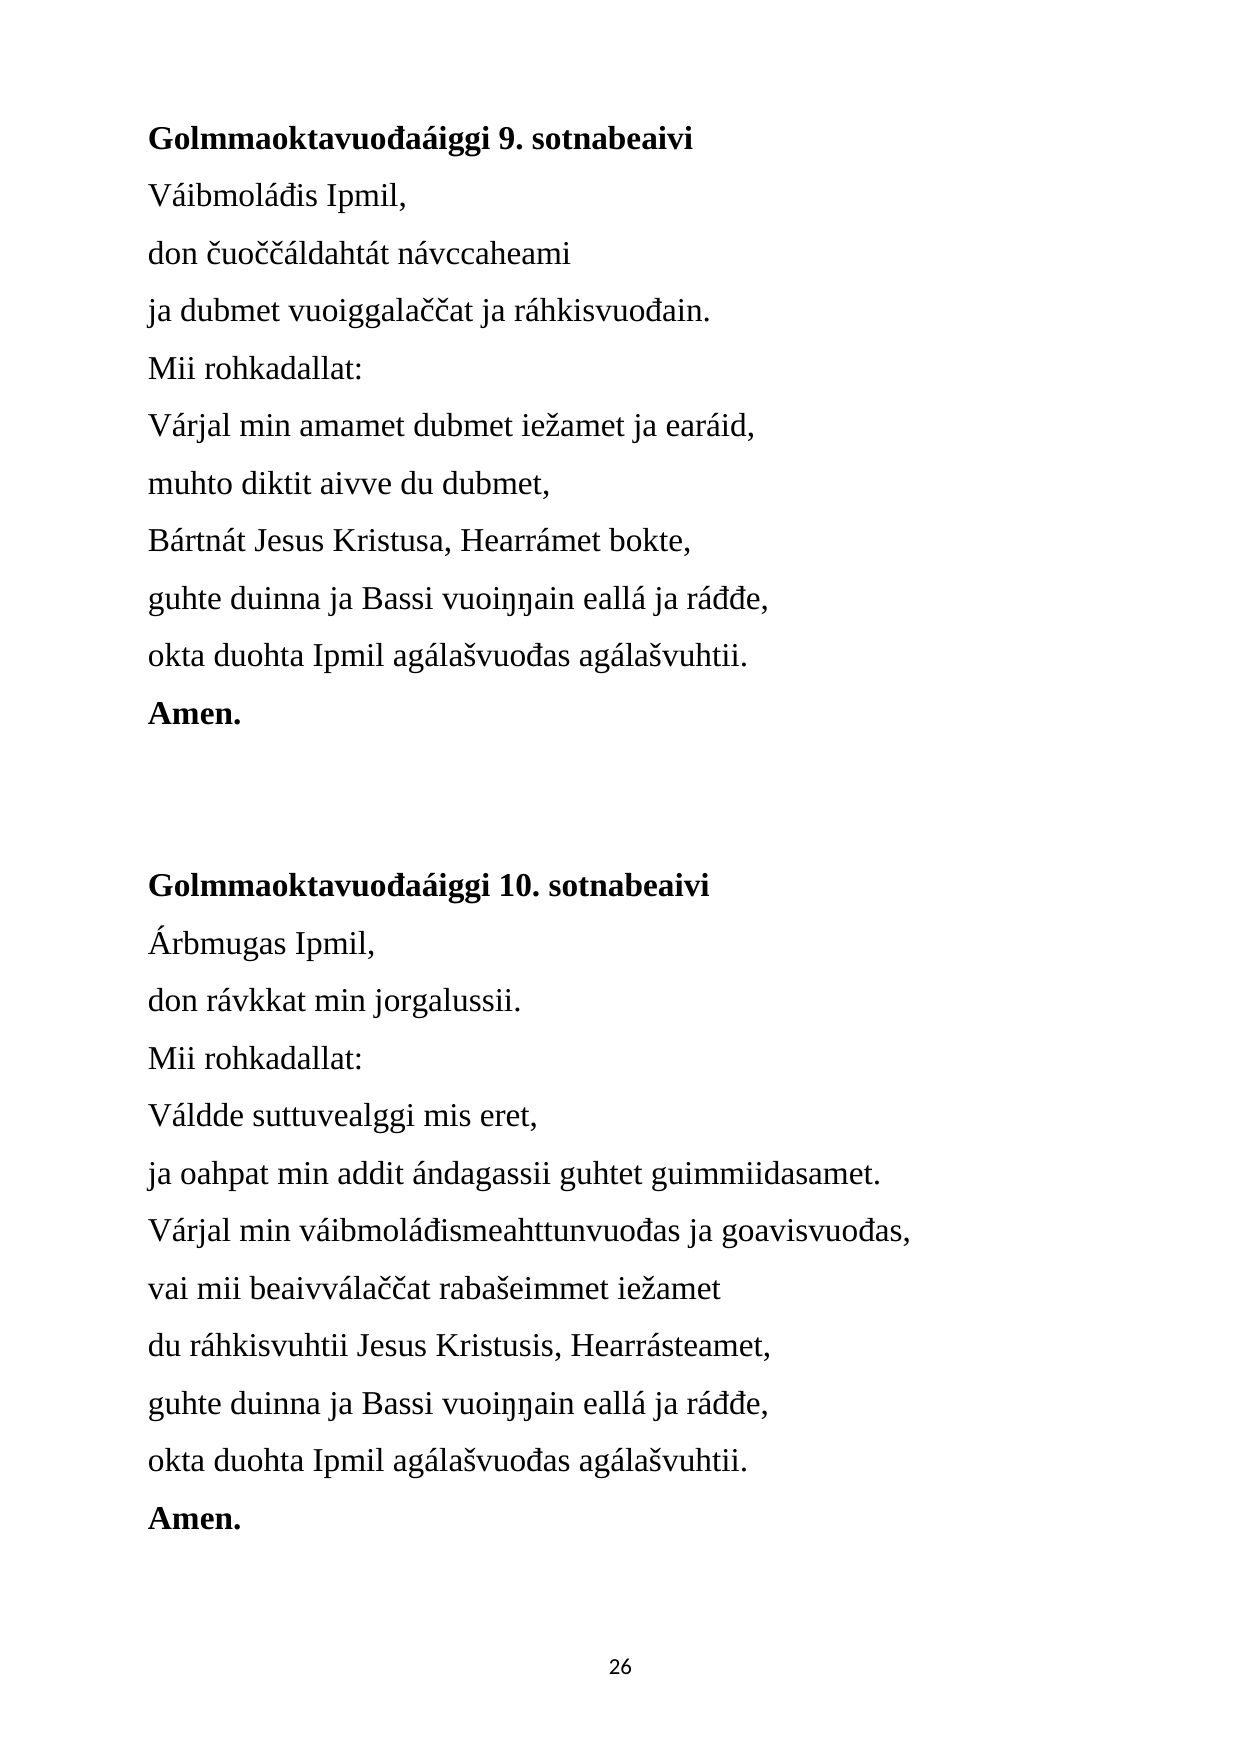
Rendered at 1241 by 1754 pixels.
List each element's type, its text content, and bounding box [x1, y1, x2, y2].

text don rávkkat min jorgalussii. [148, 981, 1092, 1019]
text Amen. [148, 1498, 1092, 1536]
text Mii rohkadallat: [148, 1038, 1092, 1076]
text don čuoččáldahtát návccaheami [148, 233, 1092, 271]
text guhte duinna ja Bassi vuoiŋŋain eallá ja ráđđe, [148, 1383, 1092, 1421]
text okta duohta Ipmil agálašvuođas agálašvuhtii. [148, 636, 1092, 674]
text muhto diktit aivve du dubmet, [148, 463, 1092, 501]
text Árbmugas Ipmil, [148, 923, 1092, 961]
text Bártnát Jesus Kristusa, Hearrámet bokte, [148, 521, 1092, 559]
text Váibmoláđis Ipmil, [148, 176, 1092, 214]
text ja dubmet vuoiggalaččat ja ráhkisvuođain. [148, 291, 1092, 329]
text Golmmaoktavuođaáiggi 9. sotnabeaivi [148, 118, 1092, 156]
text guhte duinna ja Bassi vuoiŋŋain eallá ja ráđđe, [148, 578, 1092, 616]
text vai mii beaivválaččat rabašeimmet iežamet [148, 1268, 1092, 1306]
text okta duohta Ipmil agálašvuođas agálašvuhtii. [148, 1441, 1092, 1479]
text Golmmaoktavuođaáiggi 10. sotnabeaivi [148, 866, 1092, 904]
text Mii rohkadallat: [148, 348, 1092, 386]
text Várjal min amamet dubmet iežamet ja earáid, [148, 406, 1092, 444]
text Amen. [148, 693, 1092, 731]
text ja oahpat min addit ándagassii guhtet guimmiidasamet. [148, 1153, 1092, 1191]
text du ráhkisvuhtii Jesus Kristusis, Hearrásteamet, [148, 1326, 1092, 1364]
text Várjal min váibmoláđismeahttunvuođas ja goavisvuođas, [148, 1211, 1092, 1249]
text Váldde suttuvealggi mis eret, [148, 1096, 1092, 1134]
